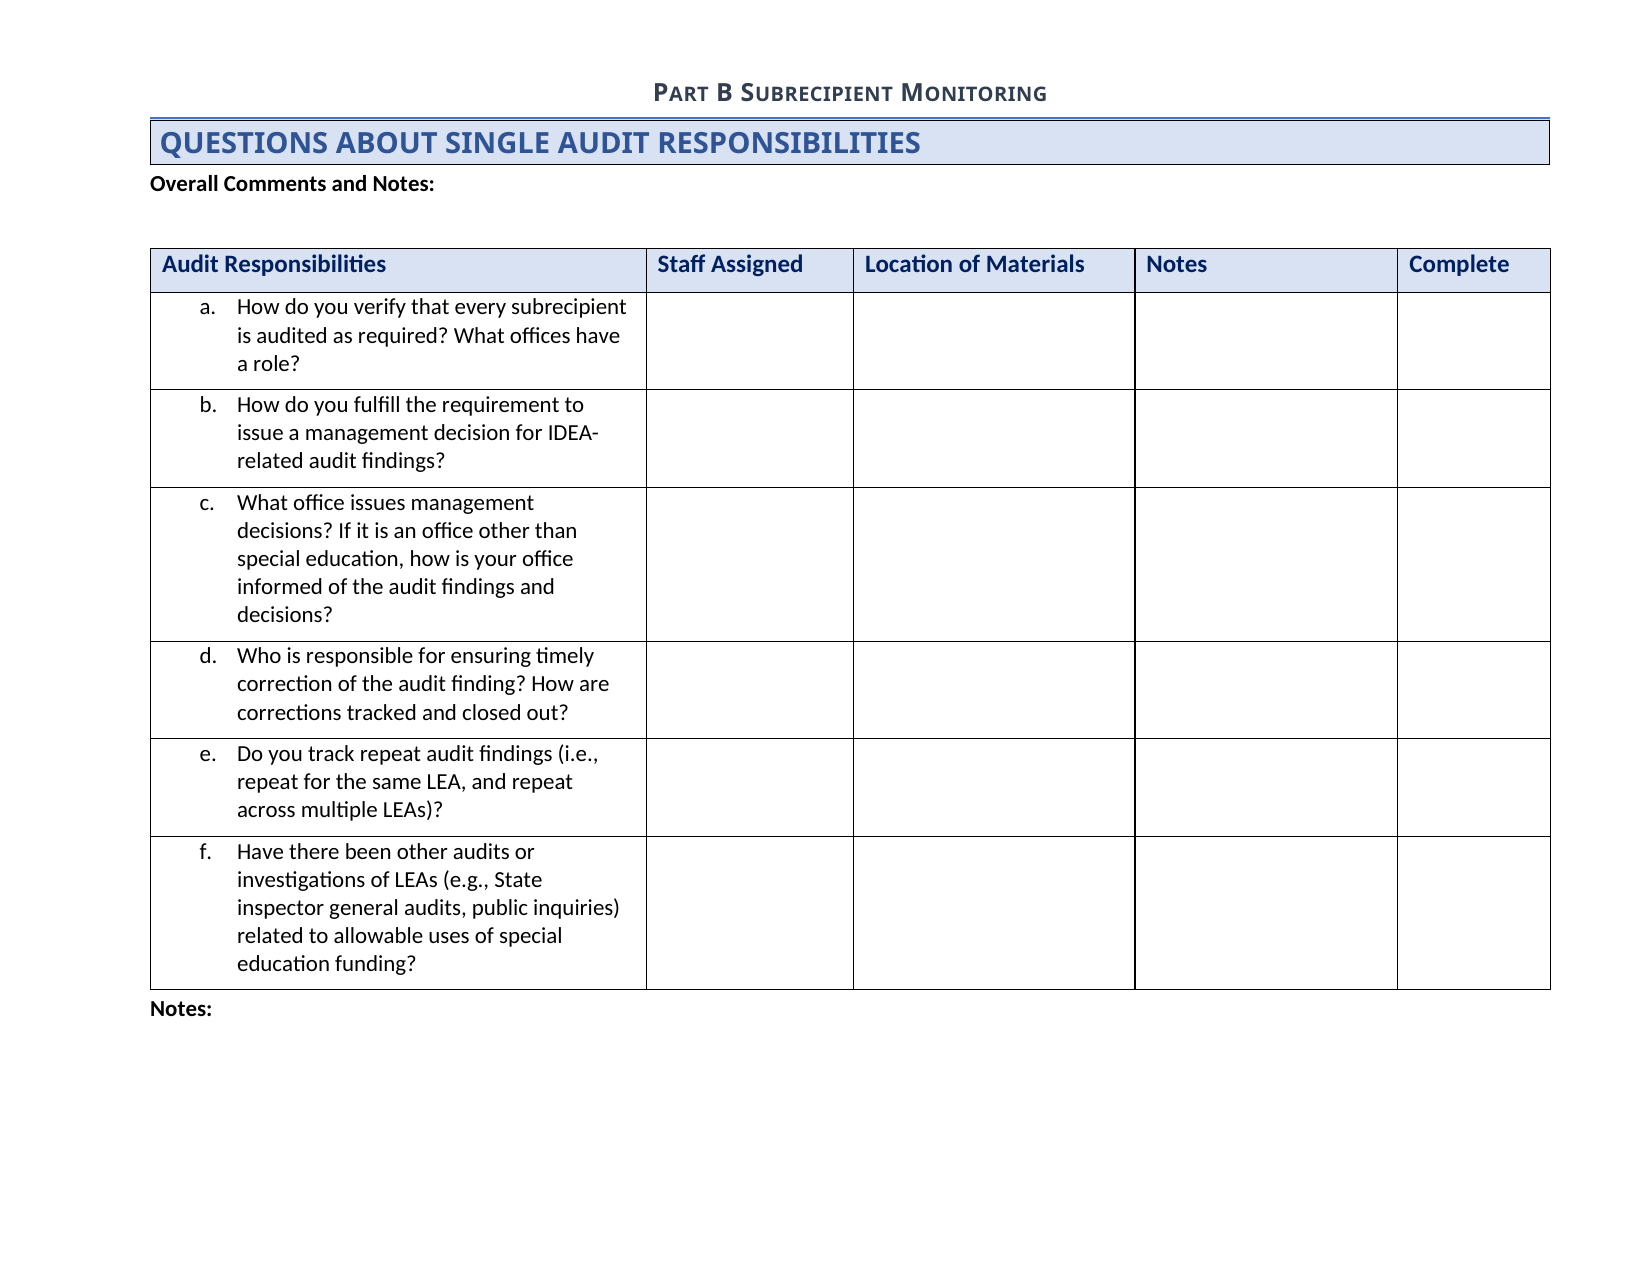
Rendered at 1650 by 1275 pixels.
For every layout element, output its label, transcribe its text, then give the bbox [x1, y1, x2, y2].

subtitle QUESTIONS ABOUT SINGLE AUDIT RESPONSIBILITIES [151, 121, 1549, 164]
table_cell [647, 837, 853, 989]
table_cell Have there been other audits or investigations of LEAs (e.g., State inspector general audits, public inquiries) related to allowable uses of special education funding? [151, 837, 646, 989]
table_cell Do you track repeat audit findings (i.e., repeat for the same LEA, and repeat across multiple LEAs)? [151, 739, 646, 836]
table_cell [854, 488, 1134, 641]
table_cell [1398, 642, 1550, 738]
table_cell [1398, 739, 1550, 836]
table_header Audit Responsibilities [151, 249, 646, 292]
table_cell [1136, 837, 1397, 989]
table_cell [1136, 642, 1397, 738]
table_cell How do you verify that every subrecipient is audited as required? What offices have a role? [151, 293, 646, 389]
table_cell [854, 837, 1134, 989]
table_cell [1398, 390, 1550, 487]
table_cell [854, 642, 1134, 738]
table_cell [1398, 488, 1550, 641]
table_cell [647, 488, 853, 641]
table_cell [854, 293, 1134, 389]
table_cell How do you fulfill the requirement to issue a management decision for IDEA-related audit findings? [151, 390, 646, 487]
table_cell [854, 390, 1134, 487]
table_header Location of Materials [854, 249, 1134, 292]
table_cell [1136, 293, 1397, 389]
table_cell What office issues management decisions? If it is an office other than special education, how is your office informed of the audit findings and decisions? [151, 488, 646, 641]
table_cell [647, 390, 853, 487]
table_cell [1398, 837, 1550, 989]
table_cell [647, 739, 853, 836]
table_cell [1398, 293, 1550, 389]
table_cell [647, 293, 853, 389]
table_cell [854, 739, 1134, 836]
text Notes: [150, 994, 1550, 1023]
table_cell [1136, 390, 1397, 487]
table_cell [1136, 488, 1397, 641]
table_cell [647, 642, 853, 738]
table_header Staff Assigned [647, 249, 853, 292]
table_cell Who is responsible for ensuring timely correction of the audit finding? How are corrections tracked and closed out? [151, 642, 646, 738]
text Overall Comments and Notes: [150, 169, 1550, 198]
table_cell [1136, 739, 1397, 836]
table_header Notes [1136, 249, 1397, 292]
table_header Complete [1398, 249, 1550, 292]
